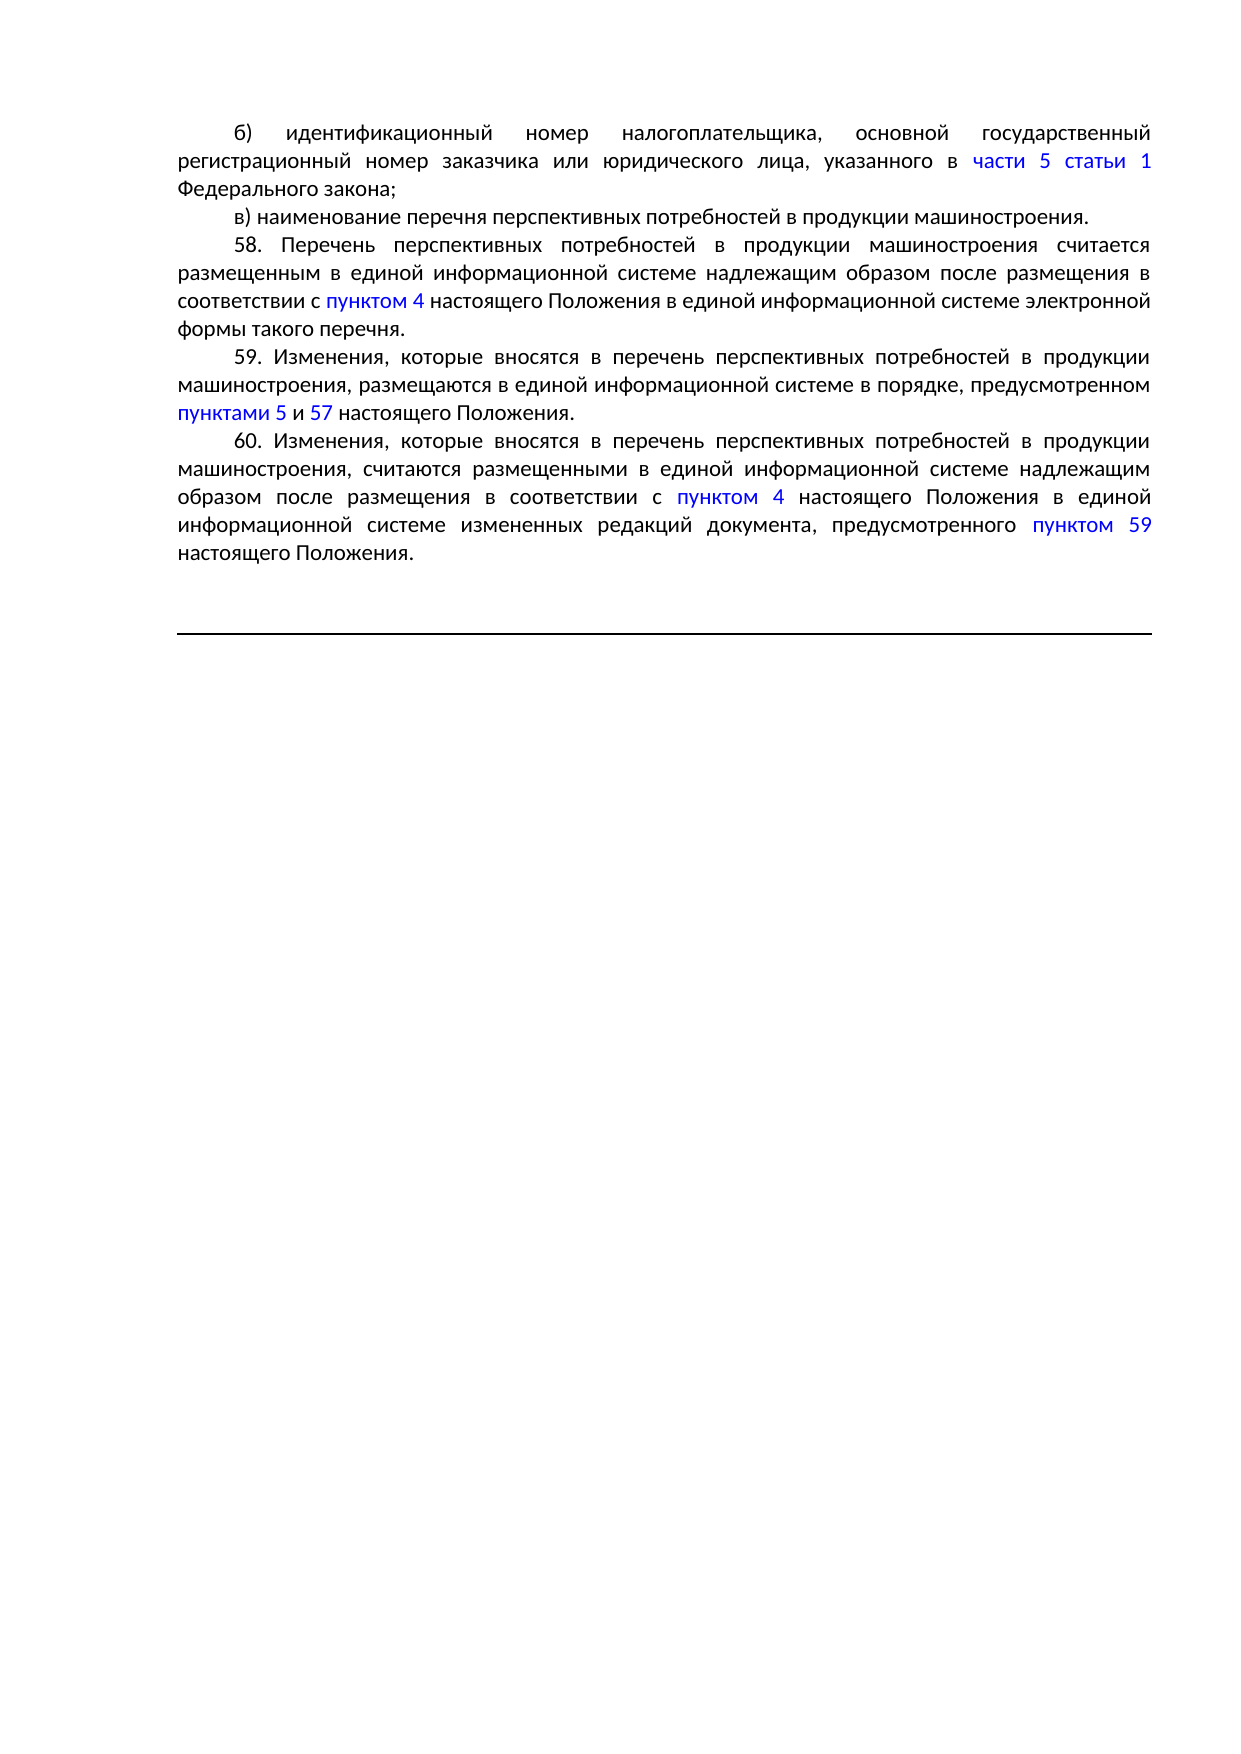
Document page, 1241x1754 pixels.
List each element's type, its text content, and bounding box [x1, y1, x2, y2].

text 59. Изменения, которые вносятся в перечень перспективных потребностей в продукции машиностроения, размещаются в единой информационной системе в порядке, предусмотренном пунктами 5 и 57 настоящего Положения. [177, 342, 1152, 426]
text 60. Изменения, которые вносятся в перечень перспективных потребностей в продукции машиностроения, считаются размещенными в единой информационной системе надлежащим образом после размещения в соответствии с пунктом 4 настоящего Положения в единой информационной системе измененных редакций документа, предусмотренного пунктом 59 настоящего Положения. [177, 426, 1152, 566]
text б) идентификационный номер налогоплательщика, основной государственный регистрационный номер заказчика или юридического лица, указанного в части 5 статьи 1 Федерального закона; [177, 118, 1152, 202]
text 58. Перечень перспективных потребностей в продукции машиностроения считается размещенным в единой информационной системе надлежащим образом после размещения в соответствии с пунктом 4 настоящего Положения в единой информационной системе электронной формы такого перечня. [177, 230, 1152, 342]
text в) наименование перечня перспективных потребностей в продукции машиностроения. [177, 202, 1152, 230]
